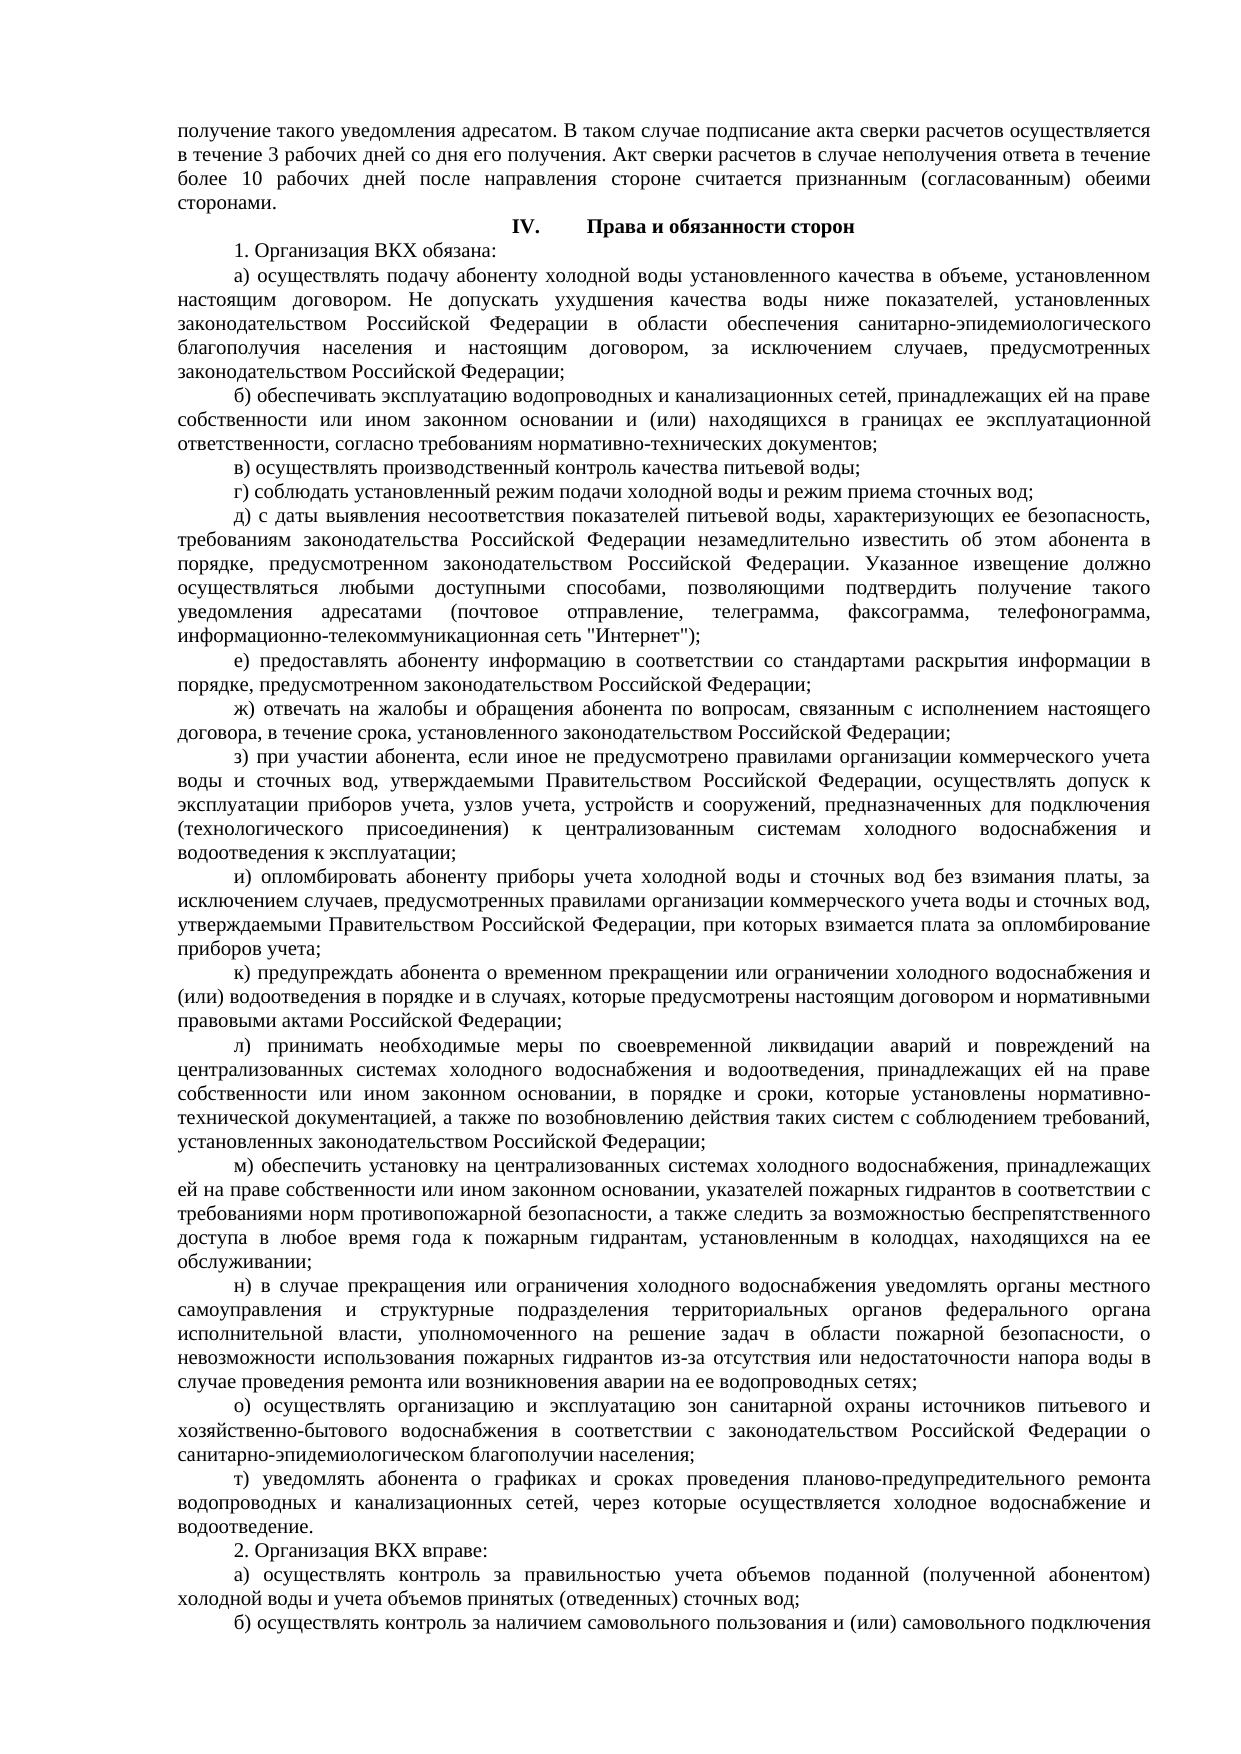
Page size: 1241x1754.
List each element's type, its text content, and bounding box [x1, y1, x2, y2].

text о) осуществлять организацию и эксплуатацию зон санитарной охраны источников питьевого и хозяйственно-бытового водоснабжения в соответствии с законодательством Российской Федерации о санитарно-эпидемиологическом благополучии населения; [177, 1393, 1152, 1466]
text т) уведомлять абонента о графиках и сроках проведения планово-предупредительного ремонта водопроводных и канализационных сетей, через которые осуществляется холодное водоснабжение и водоотведение. [177, 1466, 1152, 1538]
text г) соблюдать установленный режим подачи холодной воды и режим приема сточных вод; [177, 479, 1152, 503]
text в) осуществлять производственный контроль качества питьевой воды; [177, 455, 1152, 479]
text д) с даты выявления несоответствия показателей питьевой воды, характеризующих ее безопасность, требованиям законодательства Российской Федерации незамедлительно известить об этом абонента в порядке, предусмотренном законодательством Российской Федерации. Указанное извещение должно осуществляться любыми доступными способами, позволяющими подтвердить получение такого уведомления адресатами (почтовое отправление, телеграмма, факсограмма, телефонограмма, информационно-телекоммуникационная сеть "Интернет"); [177, 503, 1152, 647]
text а) осуществлять контроль за правильностью учета объемов поданной (полученной абонентом) холодной воды и учета объемов принятых (отведенных) сточных вод; [177, 1562, 1152, 1610]
text ж) отвечать на жалобы и обращения абонента по вопросам, связанным с исполнением настоящего договора, в течение срока, установленного законодательством Российской Федерации; [177, 696, 1152, 744]
text 2. Организация ВКХ вправе: [177, 1538, 1152, 1562]
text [177, 118, 1152, 214]
text а) осуществлять подачу абоненту холодной воды установленного качества в объеме, установленном настоящим договором. Не допускать ухудшения качества воды ниже показателей, установленных законодательством Российской Федерации в области обеспечения санитарно-эпидемиологического благополучия населения и настоящим договором, за исключением случаев, предусмотренных законодательством Российской Федерации; [177, 262, 1152, 383]
text б) обеспечивать эксплуатацию водопроводных и канализационных сетей, принадлежащих ей на праве собственности или ином законном основании и (или) находящихся в границах ее эксплуатационной ответственности, согласно требованиям нормативно-технических документов; [177, 383, 1152, 455]
text з) при участии абонента, если иное не предусмотрено правилами организации коммерческого учета воды и сточных вод, утверждаемыми Правительством Российской Федерации, осуществлять допуск к эксплуатации приборов учета, узлов учета, устройств и сооружений, предназначенных для подключения (технологического присоединения) к централизованным системам холодного водоснабжения и водоотведения к эксплуатации; [177, 744, 1152, 864]
text к) предупреждать абонента о временном прекращении или ограничении холодного водоснабжения и (или) водоотведения в порядке и в случаях, которые предусмотрены настоящим договором и нормативными правовыми актами Российской Федерации; [177, 960, 1152, 1032]
text и) опломбировать абоненту приборы учета холодной воды и сточных вод без взимания платы, за исключением случаев, предусмотренных правилами организации коммерческого учета воды и сточных вод, утверждаемыми Правительством Российской Федерации, при которых взимается плата за опломбирование приборов учета; [177, 864, 1152, 960]
text 1. Организация ВКХ обязана: [177, 238, 1152, 262]
list Права и обязанности сторон [215, 214, 1152, 238]
text н) в случае прекращения или ограничения холодного водоснабжения уведомлять органы местного самоуправления и структурные подразделения территориальных органов федерального органа исполнительной власти, уполномоченного на решение задач в области пожарной безопасности, о невозможности использования пожарных гидрантов из-за отсутствия или недостаточности напора воды в случае проведения ремонта или возникновения аварии на ее водопроводных сетях; [177, 1273, 1152, 1393]
text е) предоставлять абоненту информацию в соответствии со стандартами раскрытия информации в порядке, предусмотренном законодательством Российской Федерации; [177, 647, 1152, 696]
text л) принимать необходимые меры по своевременной ликвидации аварий и повреждений на централизованных системах холодного водоснабжения и водоотведения, принадлежащих ей на праве собственности или ином законном основании, в порядке и сроки, которые установлены нормативно-технической документацией, а также по возобновлению действия таких систем с соблюдением требований, установленных законодательством Российской Федерации; [177, 1032, 1152, 1153]
text м) обеспечить установку на централизованных системах холодного водоснабжения, принадлежащих ей на праве собственности или ином законном основании, указателей пожарных гидрантов в соответствии с требованиями норм противопожарной безопасности, а также следить за возможностью беспрепятственного доступа в любое время года к пожарным гидрантам, установленным в колодцах, находящихся на ее обслуживании; [177, 1153, 1152, 1273]
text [177, 1610, 1152, 1634]
